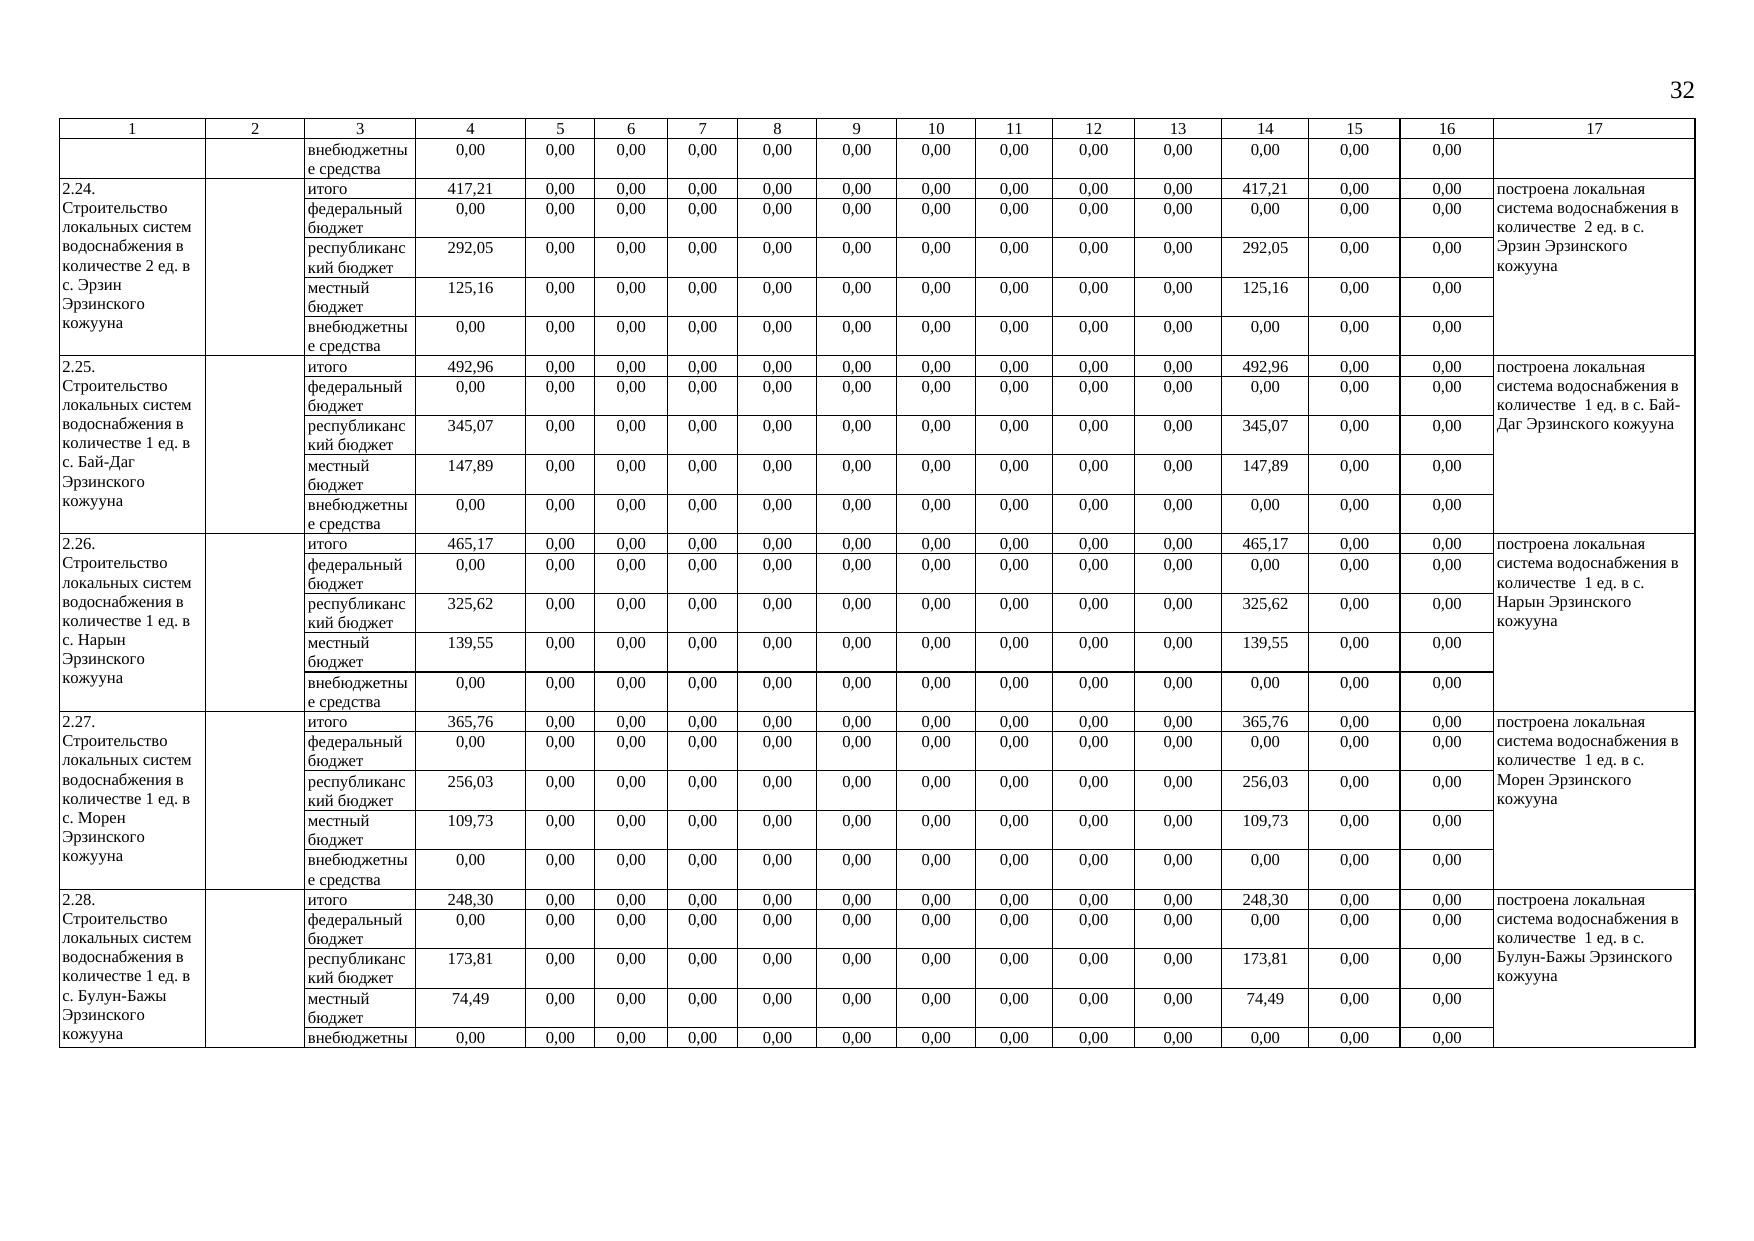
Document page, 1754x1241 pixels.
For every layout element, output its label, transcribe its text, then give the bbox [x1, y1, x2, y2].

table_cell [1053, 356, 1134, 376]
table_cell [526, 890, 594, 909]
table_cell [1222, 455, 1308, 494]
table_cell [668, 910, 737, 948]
table_header 3 [305, 119, 415, 138]
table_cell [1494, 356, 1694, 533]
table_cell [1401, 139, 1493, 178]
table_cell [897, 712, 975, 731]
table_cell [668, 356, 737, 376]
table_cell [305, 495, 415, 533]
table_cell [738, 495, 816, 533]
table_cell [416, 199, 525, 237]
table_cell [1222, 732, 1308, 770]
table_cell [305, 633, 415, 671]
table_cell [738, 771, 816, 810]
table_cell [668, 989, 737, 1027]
table_header 14 [1222, 119, 1308, 138]
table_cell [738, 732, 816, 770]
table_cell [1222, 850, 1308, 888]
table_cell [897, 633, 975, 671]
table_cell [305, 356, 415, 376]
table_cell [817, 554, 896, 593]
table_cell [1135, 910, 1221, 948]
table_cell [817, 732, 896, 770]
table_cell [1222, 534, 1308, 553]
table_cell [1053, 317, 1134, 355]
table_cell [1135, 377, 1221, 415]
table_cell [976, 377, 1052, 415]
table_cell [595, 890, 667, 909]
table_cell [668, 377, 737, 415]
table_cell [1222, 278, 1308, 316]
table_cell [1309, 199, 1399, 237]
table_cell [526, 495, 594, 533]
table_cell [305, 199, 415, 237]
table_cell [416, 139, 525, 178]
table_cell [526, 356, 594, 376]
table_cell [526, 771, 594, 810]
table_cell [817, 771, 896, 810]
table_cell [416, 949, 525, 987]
table_header 11 [976, 119, 1052, 138]
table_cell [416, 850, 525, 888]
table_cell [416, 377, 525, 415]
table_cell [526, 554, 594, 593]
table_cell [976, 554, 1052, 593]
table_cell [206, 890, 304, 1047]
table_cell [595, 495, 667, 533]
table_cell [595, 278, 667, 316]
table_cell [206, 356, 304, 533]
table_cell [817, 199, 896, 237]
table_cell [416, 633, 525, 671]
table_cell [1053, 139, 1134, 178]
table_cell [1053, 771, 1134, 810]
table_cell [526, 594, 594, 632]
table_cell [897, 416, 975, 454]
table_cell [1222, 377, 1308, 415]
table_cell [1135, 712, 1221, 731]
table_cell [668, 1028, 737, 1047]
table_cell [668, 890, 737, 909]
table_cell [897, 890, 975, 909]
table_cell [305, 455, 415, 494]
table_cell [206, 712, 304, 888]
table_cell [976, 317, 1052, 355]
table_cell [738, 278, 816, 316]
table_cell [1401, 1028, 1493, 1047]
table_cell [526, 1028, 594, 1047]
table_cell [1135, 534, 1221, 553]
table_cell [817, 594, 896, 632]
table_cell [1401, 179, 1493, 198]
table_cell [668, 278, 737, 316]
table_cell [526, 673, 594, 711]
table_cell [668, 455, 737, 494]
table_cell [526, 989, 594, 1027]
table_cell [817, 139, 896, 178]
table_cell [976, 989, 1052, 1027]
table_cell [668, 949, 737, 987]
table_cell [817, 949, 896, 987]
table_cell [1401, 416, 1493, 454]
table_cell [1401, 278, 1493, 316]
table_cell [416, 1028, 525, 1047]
table_header 15 [1309, 119, 1399, 138]
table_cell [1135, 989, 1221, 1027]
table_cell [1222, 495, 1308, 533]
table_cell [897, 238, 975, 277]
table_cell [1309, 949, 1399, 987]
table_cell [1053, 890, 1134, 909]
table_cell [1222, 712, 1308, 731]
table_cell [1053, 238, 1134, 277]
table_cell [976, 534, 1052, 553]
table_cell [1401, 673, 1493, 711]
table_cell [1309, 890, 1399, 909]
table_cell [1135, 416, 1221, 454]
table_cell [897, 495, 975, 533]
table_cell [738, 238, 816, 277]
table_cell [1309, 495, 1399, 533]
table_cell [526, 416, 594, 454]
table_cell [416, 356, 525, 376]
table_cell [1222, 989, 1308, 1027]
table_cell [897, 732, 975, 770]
table_header 8 [738, 119, 816, 138]
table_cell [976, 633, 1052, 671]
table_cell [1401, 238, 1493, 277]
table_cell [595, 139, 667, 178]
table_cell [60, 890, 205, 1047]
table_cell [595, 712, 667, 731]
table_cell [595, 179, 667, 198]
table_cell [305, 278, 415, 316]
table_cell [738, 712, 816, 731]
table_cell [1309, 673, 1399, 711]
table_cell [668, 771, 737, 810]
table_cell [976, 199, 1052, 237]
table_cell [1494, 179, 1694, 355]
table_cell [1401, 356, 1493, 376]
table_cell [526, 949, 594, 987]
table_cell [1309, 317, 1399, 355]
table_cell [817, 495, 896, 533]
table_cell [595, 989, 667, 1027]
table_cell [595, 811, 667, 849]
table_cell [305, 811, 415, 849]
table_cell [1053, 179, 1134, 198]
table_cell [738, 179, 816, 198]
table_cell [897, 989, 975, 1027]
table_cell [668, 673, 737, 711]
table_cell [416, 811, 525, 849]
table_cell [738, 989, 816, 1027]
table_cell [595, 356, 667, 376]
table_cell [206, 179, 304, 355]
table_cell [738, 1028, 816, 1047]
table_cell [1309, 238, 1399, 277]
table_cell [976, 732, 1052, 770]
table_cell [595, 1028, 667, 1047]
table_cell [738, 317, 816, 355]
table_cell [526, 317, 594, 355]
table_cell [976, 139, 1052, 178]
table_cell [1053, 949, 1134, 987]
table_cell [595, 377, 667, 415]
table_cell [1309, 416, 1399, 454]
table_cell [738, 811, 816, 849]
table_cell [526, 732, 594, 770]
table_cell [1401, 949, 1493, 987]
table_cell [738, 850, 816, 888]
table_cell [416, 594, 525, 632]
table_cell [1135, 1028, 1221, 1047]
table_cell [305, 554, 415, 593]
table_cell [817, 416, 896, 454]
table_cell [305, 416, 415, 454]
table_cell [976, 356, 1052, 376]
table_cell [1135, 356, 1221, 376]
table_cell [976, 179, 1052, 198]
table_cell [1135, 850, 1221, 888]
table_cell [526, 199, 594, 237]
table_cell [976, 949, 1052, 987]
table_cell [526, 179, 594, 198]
table_header 1 [60, 119, 205, 138]
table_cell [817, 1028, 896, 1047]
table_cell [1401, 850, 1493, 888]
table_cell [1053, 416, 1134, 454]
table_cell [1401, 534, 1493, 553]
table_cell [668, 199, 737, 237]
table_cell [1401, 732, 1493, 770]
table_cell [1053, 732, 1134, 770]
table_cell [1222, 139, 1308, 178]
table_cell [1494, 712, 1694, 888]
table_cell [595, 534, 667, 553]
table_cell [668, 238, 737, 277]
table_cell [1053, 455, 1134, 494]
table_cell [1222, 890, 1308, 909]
table_header 4 [416, 119, 525, 138]
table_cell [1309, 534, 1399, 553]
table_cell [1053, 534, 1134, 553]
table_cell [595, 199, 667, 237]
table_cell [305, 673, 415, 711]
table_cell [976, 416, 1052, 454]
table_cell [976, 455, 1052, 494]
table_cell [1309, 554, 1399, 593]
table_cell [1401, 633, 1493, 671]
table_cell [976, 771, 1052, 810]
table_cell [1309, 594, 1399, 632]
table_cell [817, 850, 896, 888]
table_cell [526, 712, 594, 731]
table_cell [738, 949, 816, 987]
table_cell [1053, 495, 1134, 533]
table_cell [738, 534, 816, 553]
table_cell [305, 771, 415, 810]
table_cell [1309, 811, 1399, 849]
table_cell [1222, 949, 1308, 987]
table_header 9 [817, 119, 896, 138]
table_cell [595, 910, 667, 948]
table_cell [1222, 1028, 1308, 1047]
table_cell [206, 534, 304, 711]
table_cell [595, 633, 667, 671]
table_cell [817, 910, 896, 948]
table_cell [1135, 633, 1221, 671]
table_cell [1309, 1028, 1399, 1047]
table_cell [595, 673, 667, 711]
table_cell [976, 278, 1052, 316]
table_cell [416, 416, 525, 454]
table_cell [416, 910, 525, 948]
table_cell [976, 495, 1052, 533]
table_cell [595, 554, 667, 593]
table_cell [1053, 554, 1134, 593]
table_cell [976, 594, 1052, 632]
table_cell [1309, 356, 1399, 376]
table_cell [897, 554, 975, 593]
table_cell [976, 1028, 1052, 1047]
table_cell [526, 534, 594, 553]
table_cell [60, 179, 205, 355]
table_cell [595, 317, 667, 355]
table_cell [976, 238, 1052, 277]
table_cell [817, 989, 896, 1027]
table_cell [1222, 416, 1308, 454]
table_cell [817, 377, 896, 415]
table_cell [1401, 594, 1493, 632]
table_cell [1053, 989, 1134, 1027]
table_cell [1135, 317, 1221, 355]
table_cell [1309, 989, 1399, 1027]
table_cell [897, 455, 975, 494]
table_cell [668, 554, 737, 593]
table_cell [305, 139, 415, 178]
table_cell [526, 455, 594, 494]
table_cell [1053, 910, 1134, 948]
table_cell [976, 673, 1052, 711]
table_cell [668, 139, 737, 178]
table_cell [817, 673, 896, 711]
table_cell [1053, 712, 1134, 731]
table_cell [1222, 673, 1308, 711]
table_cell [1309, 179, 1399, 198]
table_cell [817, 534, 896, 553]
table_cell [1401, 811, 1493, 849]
table_header 16 [1401, 119, 1493, 138]
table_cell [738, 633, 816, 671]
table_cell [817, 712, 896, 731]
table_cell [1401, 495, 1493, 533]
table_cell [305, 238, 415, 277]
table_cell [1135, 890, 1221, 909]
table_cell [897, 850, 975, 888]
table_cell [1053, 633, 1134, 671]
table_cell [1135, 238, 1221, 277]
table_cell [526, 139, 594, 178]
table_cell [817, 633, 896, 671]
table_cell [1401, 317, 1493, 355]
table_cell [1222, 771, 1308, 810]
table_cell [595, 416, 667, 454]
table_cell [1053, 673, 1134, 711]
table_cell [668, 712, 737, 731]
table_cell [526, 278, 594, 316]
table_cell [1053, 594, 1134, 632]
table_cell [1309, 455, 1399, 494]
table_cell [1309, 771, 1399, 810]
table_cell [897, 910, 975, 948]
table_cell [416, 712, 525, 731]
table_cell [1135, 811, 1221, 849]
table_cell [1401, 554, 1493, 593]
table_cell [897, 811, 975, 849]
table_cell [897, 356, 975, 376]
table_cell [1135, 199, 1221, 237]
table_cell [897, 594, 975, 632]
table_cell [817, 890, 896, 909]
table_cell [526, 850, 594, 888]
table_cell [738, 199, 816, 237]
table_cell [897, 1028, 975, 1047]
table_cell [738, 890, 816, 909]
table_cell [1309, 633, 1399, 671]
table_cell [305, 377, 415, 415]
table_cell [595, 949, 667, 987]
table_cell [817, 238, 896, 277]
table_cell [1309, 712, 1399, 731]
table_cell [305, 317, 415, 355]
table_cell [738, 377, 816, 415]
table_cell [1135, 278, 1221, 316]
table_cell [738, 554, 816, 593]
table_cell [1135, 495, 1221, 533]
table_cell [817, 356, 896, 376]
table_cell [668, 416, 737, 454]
table_header 7 [668, 119, 737, 138]
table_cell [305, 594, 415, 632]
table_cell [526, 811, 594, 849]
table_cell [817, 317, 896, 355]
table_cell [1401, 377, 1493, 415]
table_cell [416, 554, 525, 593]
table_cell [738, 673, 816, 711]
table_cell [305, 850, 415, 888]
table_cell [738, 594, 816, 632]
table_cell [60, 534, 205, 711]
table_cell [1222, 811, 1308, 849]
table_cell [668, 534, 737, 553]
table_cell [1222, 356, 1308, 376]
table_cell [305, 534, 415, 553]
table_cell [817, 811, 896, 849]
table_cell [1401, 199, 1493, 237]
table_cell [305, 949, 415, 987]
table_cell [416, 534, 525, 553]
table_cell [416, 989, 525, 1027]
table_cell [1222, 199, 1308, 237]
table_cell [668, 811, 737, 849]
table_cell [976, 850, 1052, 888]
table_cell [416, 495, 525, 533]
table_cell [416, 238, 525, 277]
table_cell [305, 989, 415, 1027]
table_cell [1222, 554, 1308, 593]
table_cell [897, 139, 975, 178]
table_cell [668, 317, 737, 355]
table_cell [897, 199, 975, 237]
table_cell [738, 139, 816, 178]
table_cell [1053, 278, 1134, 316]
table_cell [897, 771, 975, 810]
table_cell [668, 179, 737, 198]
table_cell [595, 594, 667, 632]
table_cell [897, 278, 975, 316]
table_header 12 [1053, 119, 1134, 138]
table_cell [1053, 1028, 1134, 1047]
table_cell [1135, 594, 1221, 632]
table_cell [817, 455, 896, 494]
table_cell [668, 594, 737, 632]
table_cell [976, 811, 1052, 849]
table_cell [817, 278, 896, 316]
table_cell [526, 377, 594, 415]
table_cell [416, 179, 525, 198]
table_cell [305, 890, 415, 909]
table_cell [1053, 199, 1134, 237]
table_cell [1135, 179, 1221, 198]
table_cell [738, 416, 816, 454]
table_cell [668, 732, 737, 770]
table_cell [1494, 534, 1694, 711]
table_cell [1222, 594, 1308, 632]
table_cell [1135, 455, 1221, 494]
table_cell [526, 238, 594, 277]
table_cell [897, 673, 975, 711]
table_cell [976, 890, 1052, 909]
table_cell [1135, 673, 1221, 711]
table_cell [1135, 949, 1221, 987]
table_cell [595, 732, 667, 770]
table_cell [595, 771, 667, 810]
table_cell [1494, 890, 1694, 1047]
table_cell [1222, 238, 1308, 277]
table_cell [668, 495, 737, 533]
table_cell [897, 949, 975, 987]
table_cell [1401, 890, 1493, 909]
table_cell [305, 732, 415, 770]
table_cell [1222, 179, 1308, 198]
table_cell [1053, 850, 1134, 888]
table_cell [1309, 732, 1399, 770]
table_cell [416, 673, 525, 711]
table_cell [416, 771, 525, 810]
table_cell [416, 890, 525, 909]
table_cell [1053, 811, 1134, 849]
table_header 13 [1135, 119, 1221, 138]
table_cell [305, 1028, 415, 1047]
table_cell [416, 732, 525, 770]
table_header 6 [595, 119, 667, 138]
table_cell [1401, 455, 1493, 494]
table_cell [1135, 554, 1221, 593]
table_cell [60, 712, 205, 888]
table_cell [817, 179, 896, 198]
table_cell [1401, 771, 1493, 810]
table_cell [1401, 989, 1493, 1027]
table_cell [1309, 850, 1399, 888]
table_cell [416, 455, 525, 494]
table_header 5 [526, 119, 594, 138]
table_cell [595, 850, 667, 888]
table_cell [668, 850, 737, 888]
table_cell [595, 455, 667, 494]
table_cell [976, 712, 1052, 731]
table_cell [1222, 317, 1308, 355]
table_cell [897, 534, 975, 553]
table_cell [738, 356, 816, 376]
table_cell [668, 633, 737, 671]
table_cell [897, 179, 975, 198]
table_header 17 [1494, 119, 1694, 138]
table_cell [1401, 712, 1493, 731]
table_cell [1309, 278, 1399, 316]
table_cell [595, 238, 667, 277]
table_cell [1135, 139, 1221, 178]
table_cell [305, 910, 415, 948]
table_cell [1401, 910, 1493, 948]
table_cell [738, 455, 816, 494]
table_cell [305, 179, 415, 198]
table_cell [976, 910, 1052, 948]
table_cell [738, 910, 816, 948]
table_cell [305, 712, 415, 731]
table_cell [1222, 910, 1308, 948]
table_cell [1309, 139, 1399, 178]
table_header 10 [897, 119, 975, 138]
table_header 2 [206, 119, 304, 138]
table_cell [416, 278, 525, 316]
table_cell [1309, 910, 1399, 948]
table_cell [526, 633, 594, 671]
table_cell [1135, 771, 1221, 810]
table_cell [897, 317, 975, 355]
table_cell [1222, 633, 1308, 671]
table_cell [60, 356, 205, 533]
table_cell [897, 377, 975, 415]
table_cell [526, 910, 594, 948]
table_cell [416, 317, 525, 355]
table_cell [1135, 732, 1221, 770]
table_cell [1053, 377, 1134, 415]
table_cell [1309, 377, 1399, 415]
